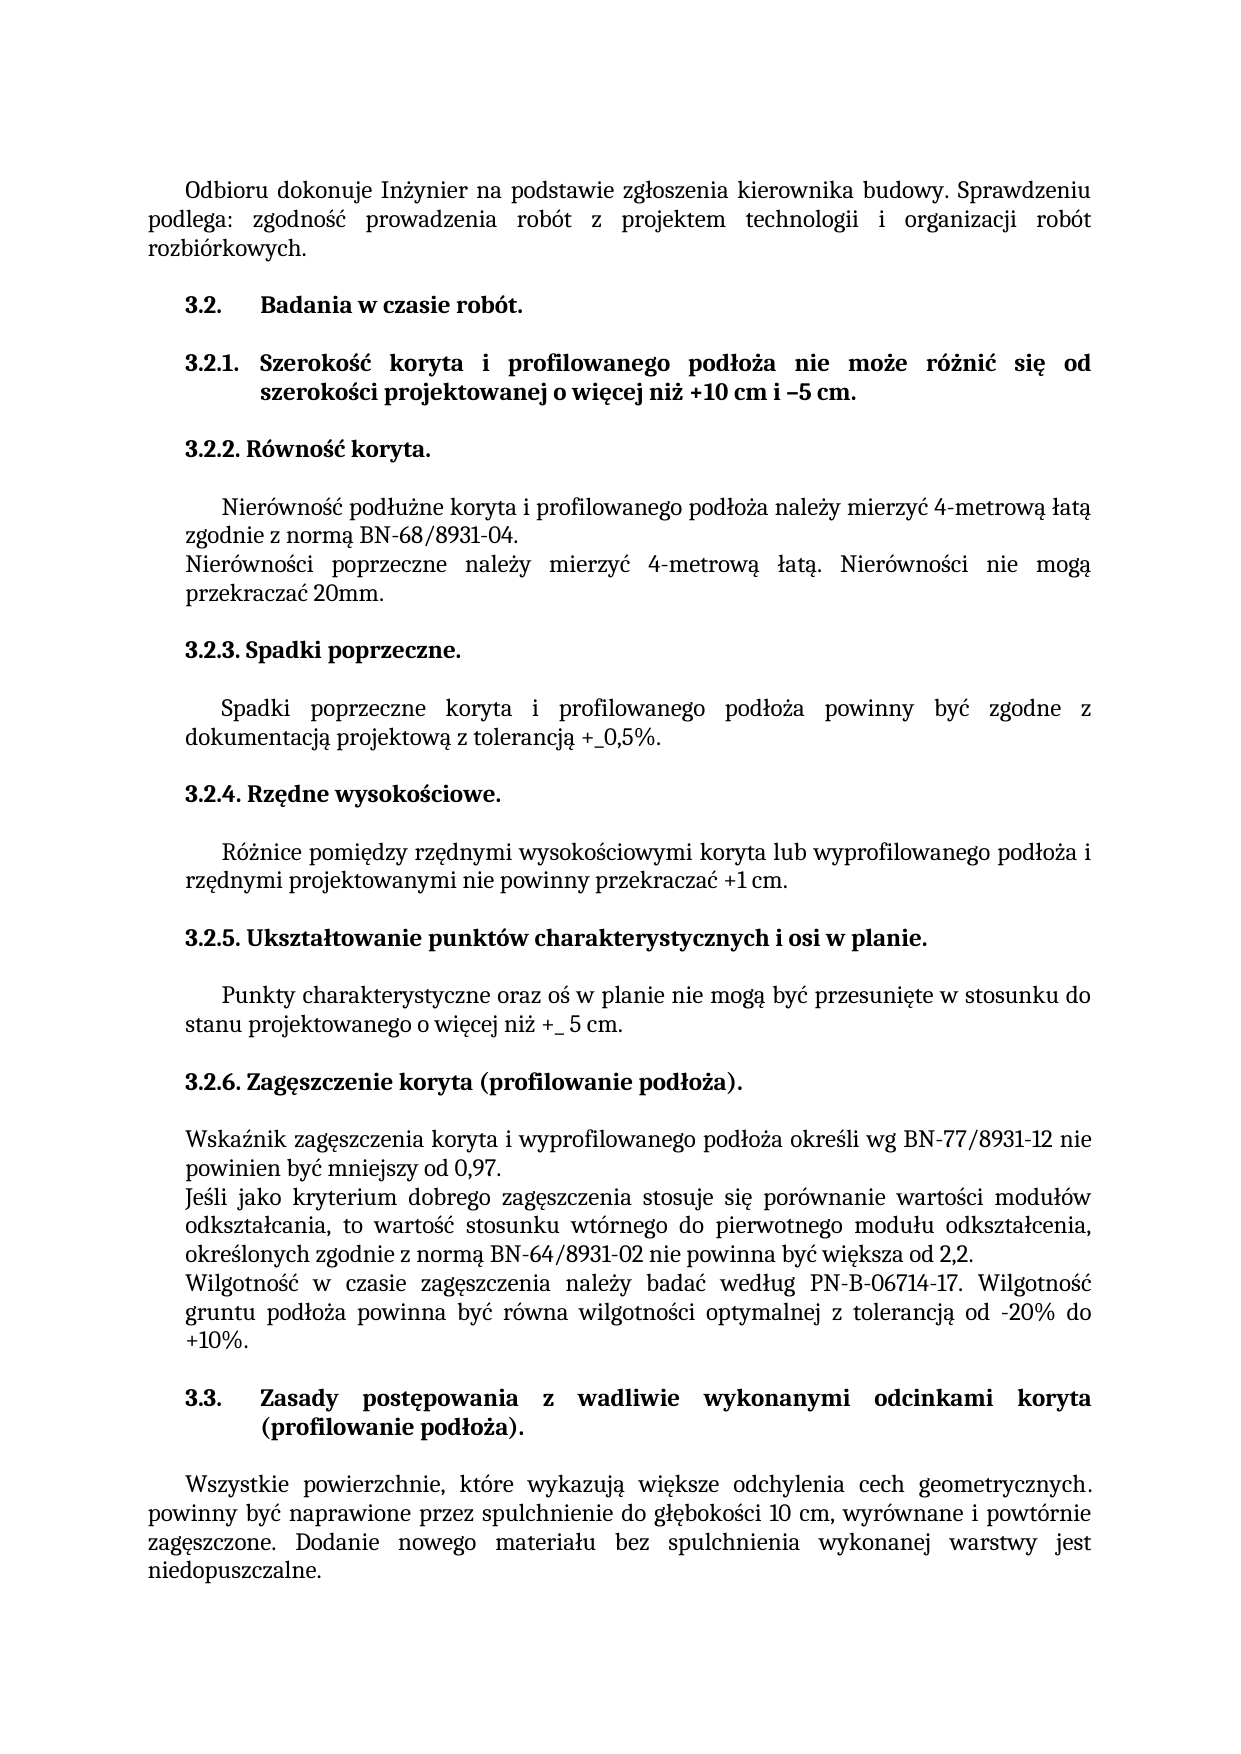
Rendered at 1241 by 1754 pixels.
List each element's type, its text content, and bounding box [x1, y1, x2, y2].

text 3.2.6. Zagęszczenie koryta (profilowanie podłoża). [185, 1068, 1093, 1096]
list Badania w czasie robót. [185, 291, 1093, 320]
text Spadki poprzeczne koryta i profilowanego podłoża powinny być zgodne z dokumentacją projektową z tolerancją +_0,5%. [185, 694, 1093, 751]
text Nierówność podłużne koryta i profilowanego podłoża należy mierzyć 4-metrową łatą zgodnie z normą BN-68/8931-04. [185, 493, 1093, 550]
text Jeśli jako kryterium dobrego zagęszczenia stosuje się porównanie wartości modułów odkształcania, to wartość stosunku wtórnego do pierwotnego modułu odkształcenia, określonych zgodnie z normą BN-64/8931-02 nie powinna być większa od 2,2. [185, 1183, 1093, 1269]
text 3.2.4. Rzędne wysokościowe. [185, 780, 1093, 809]
list Szerokość koryta i profilowanego podłoża nie może różnić się od szerokości projektowanej o więcej niż +10 cm i –5 cm. [185, 349, 1093, 406]
text Punkty charakterystyczne oraz oś w planie nie mogą być przesunięte w stosunku do stanu projektowanego o więcej niż +_ 5 cm. [185, 981, 1093, 1039]
list Zasady postępowania z wadliwie wykonanymi odcinkami koryta (profilowanie podłoża). [185, 1384, 1093, 1441]
text 3.2.3. Spadki poprzeczne. [185, 636, 1093, 665]
text 3.2.2. Równość koryta. [185, 435, 1093, 464]
text 3.2.5. Ukształtowanie punktów charakterystycznych i osi w planie. [185, 924, 1093, 953]
text Różnice pomiędzy rzędnymi wysokościowymi koryta lub wyprofilowanego podłoża i rzędnymi projektowanymi nie powinny przekraczać +1 cm. [185, 838, 1093, 895]
text Wszystkie powierzchnie, które wykazują większe odchylenia cech geometrycznych. powinny być naprawione przez spulchnienie do głębokości 10 cm, wyrównane i powtórnie zagęszczone. Dodanie nowego materiału bez spulchnienia wykonanej warstwy jest niedopuszczalne. [148, 1470, 1093, 1585]
text Wilgotność w czasie zagęszczenia należy badać według PN-B-06714-17. Wilgotność gruntu podłoża powinna być równa wilgotności optymalnej z tolerancją od -20% do +10%. [185, 1269, 1093, 1355]
text Nierówności poprzeczne należy mierzyć 4-metrową łatą. Nierówności nie mogą przekraczać 20mm. [185, 550, 1093, 608]
text Wskaźnik zagęszczenia koryta i wyprofilowanego podłoża określi wg BN-77/8931-12 nie powinien być mniejszy od 0,97. [185, 1125, 1093, 1183]
text Odbioru dokonuje Inżynier na podstawie zgłoszenia kierownika budowy. Sprawdzeniu podlega: zgodność prowadzenia robót z projektem technologii i organizacji robót rozbiórkowych. [148, 176, 1093, 263]
